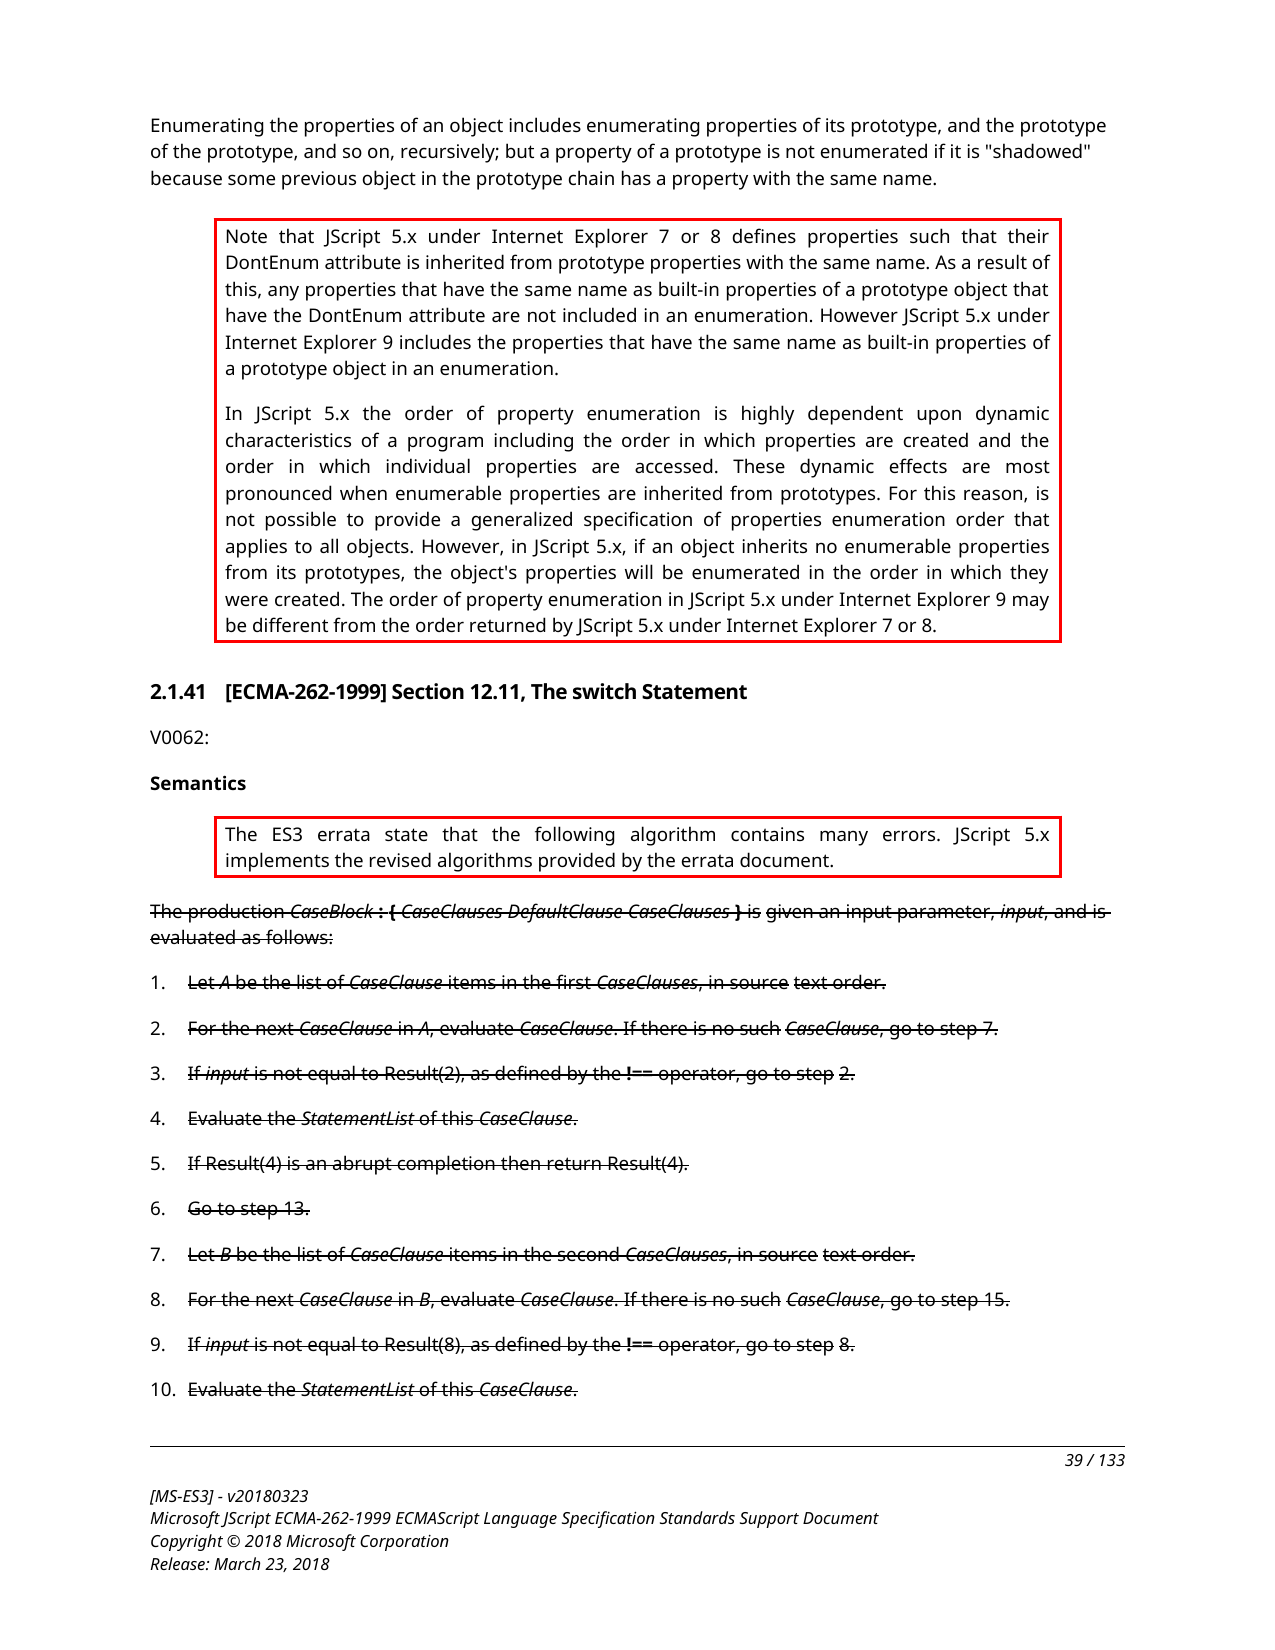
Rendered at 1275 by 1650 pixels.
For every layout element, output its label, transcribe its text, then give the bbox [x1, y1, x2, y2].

text Note that JScript 5.x under Internet Explorer 7 or 8 defines properties such that their DontEnum attribute is inherited from prototype properties with the same name. As a result of this, any properties that have the same name as built-in properties of a prototype object that have the DontEnum attribute are not included in an enumeration. However JScript 5.x under Internet Explorer 9 includes the properties that have the same name as built-in properties of a prototype object in an enumeration. [217, 221, 1059, 381]
list Let A be the list of CaseClause items in the first CaseClauses, in source text order. [150, 969, 1125, 995]
list If input is not equal to Result(2), as defined by the !== operator, go to step 2. [150, 1060, 1125, 1086]
list Evaluate the StatementList of this CaseClause. [150, 1376, 1125, 1402]
text Semantics [150, 770, 1125, 796]
list For the next CaseClause in B, evaluate CaseClause. If there is no such CaseClause, go to step 15. [150, 1286, 1125, 1312]
subtitle [ECMA-262-1999] Section 12.11, The switch Statement [150, 677, 1125, 706]
list Let B be the list of CaseClause items in the second CaseClauses, in source text order. [150, 1241, 1125, 1266]
list For the next CaseClause in A, evaluate CaseClause. If there is no such CaseClause, go to step 7. [150, 1015, 1125, 1040]
text The ES3 errata state that the following algorithm contains many errors. JScript 5.x implements the revised algorithms provided by the errata document. [217, 819, 1059, 875]
text V0062: [150, 724, 1124, 750]
list If Result(4) is an abrupt completion then return Result(4). [150, 1150, 1125, 1176]
text The production CaseBlock : { CaseClauses DefaultClause CaseClauses } is given an input parameter, input, and is evaluated as follows: [150, 898, 1125, 950]
text Enumerating the properties of an object includes enumerating properties of its prototype, and the prototype of the prototype, and so on, recursively; but a property of a prototype is not enumerated if it is "shadowed" because some previous object in the prototype chain has a property with the same name. [150, 112, 1124, 191]
text In JScript 5.x the order of property enumeration is highly dependent upon dynamic characteristics of a program including the order in which properties are created and the order in which individual properties are accessed. These dynamic effects are most pronounced when enumerable properties are inherited from prototypes. For this reason, is not possible to provide a generalized specification of properties enumeration order that applies to all objects. However, in JScript 5.x, if an object inherits no enumerable properties from its prototypes, the object's properties will be enumerated in the order in which they were created. The order of property enumeration in JScript 5.x under Internet Explorer 9 may be different from the order returned by JScript 5.x under Internet Explorer 7 or 8. [217, 395, 1059, 640]
list Go to step 13. [150, 1196, 1125, 1221]
list Evaluate the StatementList of this CaseClause. [150, 1105, 1125, 1131]
list If input is not equal to Result(8), as defined by the !== operator, go to step 8. [150, 1331, 1125, 1357]
